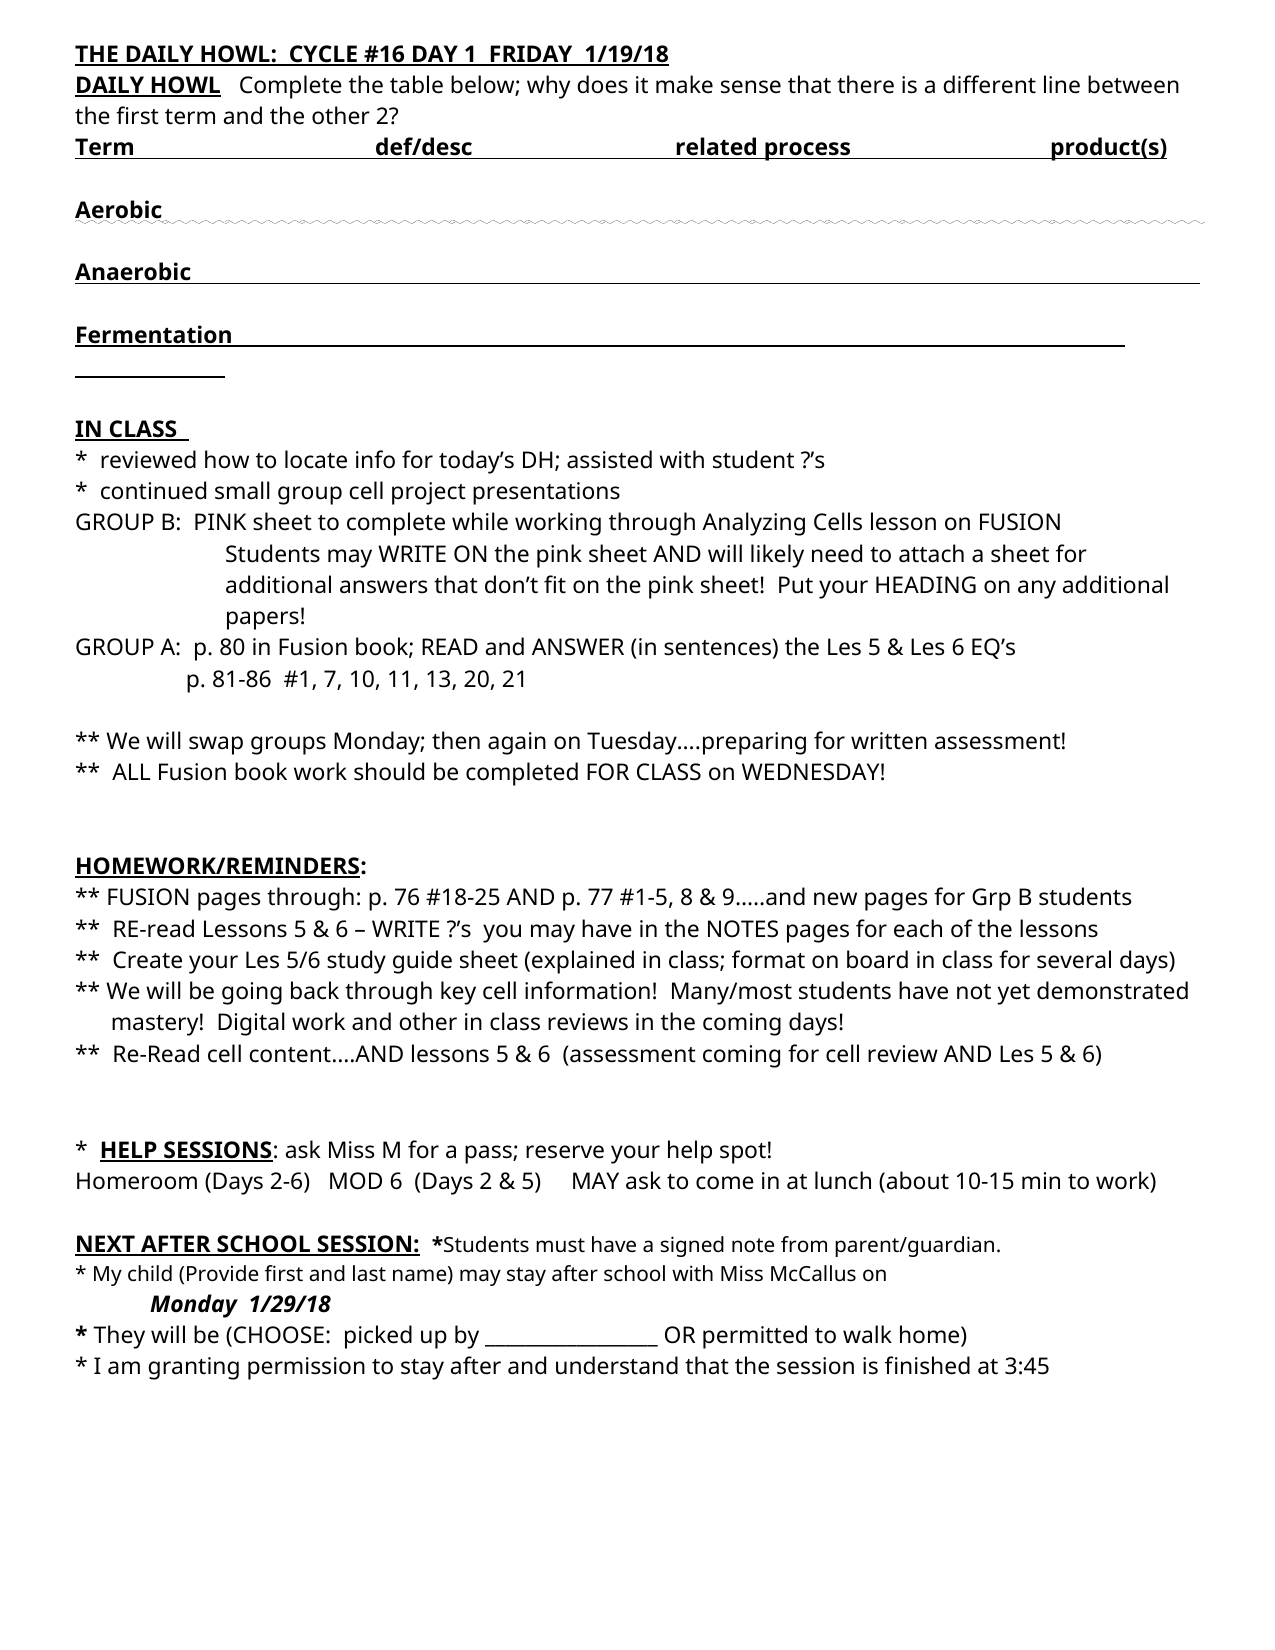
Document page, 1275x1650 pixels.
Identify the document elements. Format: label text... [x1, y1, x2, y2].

text p. 81-86 #1, 7, 10, 11, 13, 20, 21 [75, 662, 1200, 694]
text Aerobic [75, 194, 1200, 223]
text ** We will be going back through key cell information! Many/most students have not yet demonstrated [75, 975, 1200, 1006]
text HOMEWORK/REMINDERS: [75, 850, 1200, 881]
text GROUP B: PINK sheet to complete while working through Analyzing Cells lesson on FUSION [75, 506, 1200, 537]
text * reviewed how to locate info for today’s DH; assisted with student ?’s [75, 444, 1200, 475]
text * They will be (CHOOSE: picked up by _________________ OR permitted to walk home) [75, 1319, 1200, 1350]
text mastery! Digital work and other in class reviews in the coming days! [75, 1006, 1200, 1037]
text ** Create your Les 5/6 study guide sheet (explained in class; format on board in class for several days) [75, 944, 1200, 975]
text ** RE-read Lessons 5 & 6 – WRITE ?’s you may have in the NOTES pages for each of the lessons [75, 912, 1200, 944]
text ** ALL Fusion book work should be completed FOR CLASS on WEDNESDAY! [75, 756, 1200, 787]
text Term def/desc related process product(s) [75, 131, 1200, 162]
text * I am granting permission to stay after and understand that the session is finished at 3:45 [75, 1350, 1200, 1381]
text Fermentation [75, 319, 1200, 381]
text THE DAILY HOWL: CYCLE #16 DAY 1 FRIDAY 1/19/18 [75, 37, 1200, 69]
text IN CLASS [75, 412, 1200, 444]
text * HELP SESSIONS: ask Miss M for a pass; reserve your help spot! [75, 1134, 1200, 1165]
text * continued small group cell project presentations [75, 475, 1200, 506]
text Monday 1/29/18 [75, 1287, 1200, 1319]
text Students may WRITE ON the pink sheet AND will likely need to attach a sheet for [150, 537, 1200, 569]
text Homeroom (Days 2-6) MOD 6 (Days 2 & 5) MAY ask to come in at lunch (about 10-15 min to work) [75, 1165, 1200, 1197]
text Anaerobic [75, 256, 1200, 283]
text ** We will swap groups Monday; then again on Tuesday….preparing for written assessment! [75, 725, 1200, 756]
text DAILY HOWL Complete the table below; why does it make sense that there is a different line between the first term and the other 2? [75, 69, 1200, 131]
text GROUP A: p. 80 in Fusion book; READ and ANSWER (in sentences) the Les 5 & Les 6 EQ’s [75, 631, 1200, 662]
text * My child (Provide first and last name) may stay after school with Miss McCallus on [75, 1259, 1200, 1287]
text NEXT AFTER SCHOOL SESSION: *Students must have a signed note from parent/guardian. [75, 1228, 1200, 1259]
text additional answers that don’t fit on the pink sheet! Put your HEADING on any additional papers! [225, 569, 1200, 631]
text ** FUSION pages through: p. 76 #18-25 AND p. 77 #1-5, 8 & 9…..and new pages for Grp B students [75, 881, 1200, 912]
text ** Re-Read cell content….AND lessons 5 & 6 (assessment coming for cell review AND Les 5 & 6) [75, 1037, 1200, 1069]
